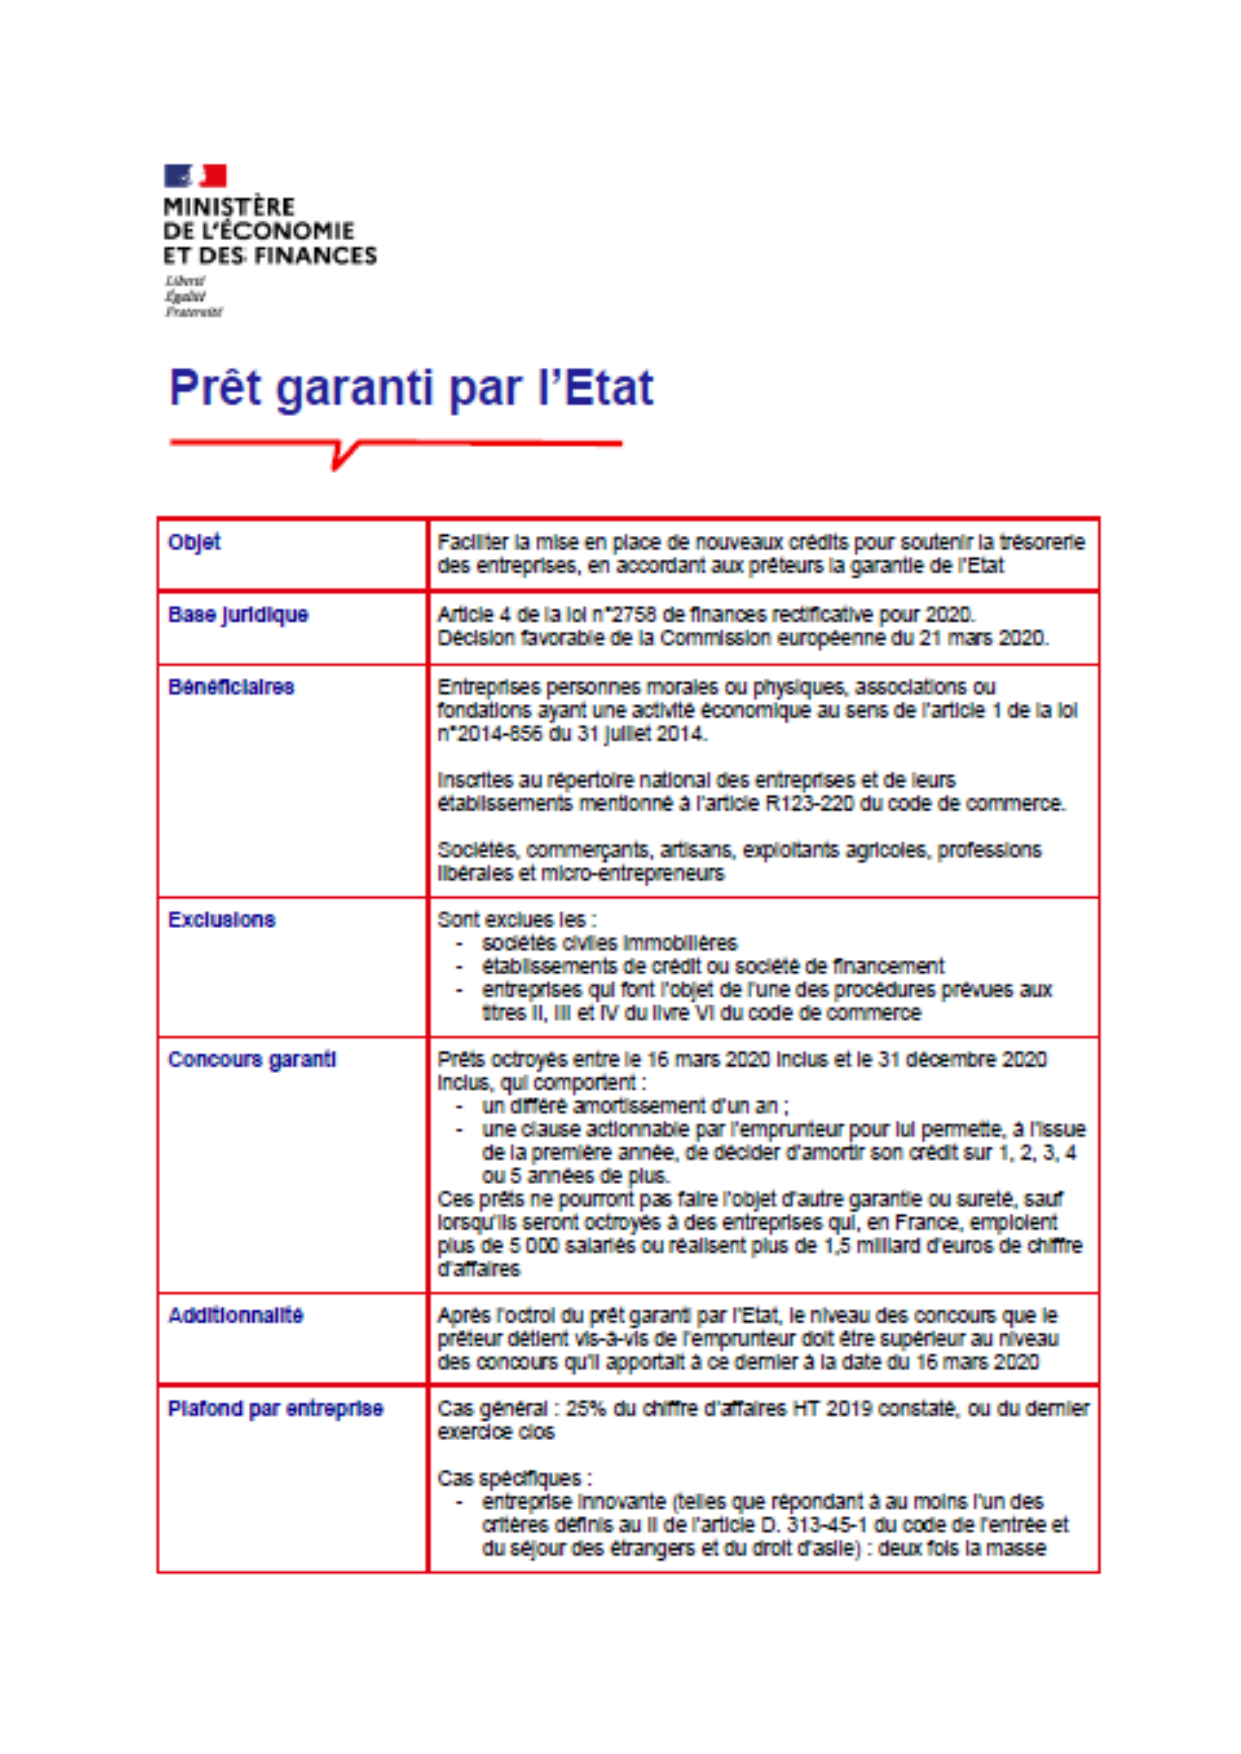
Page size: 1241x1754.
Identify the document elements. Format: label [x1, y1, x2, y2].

picture [147, 147, 1117, 1603]
